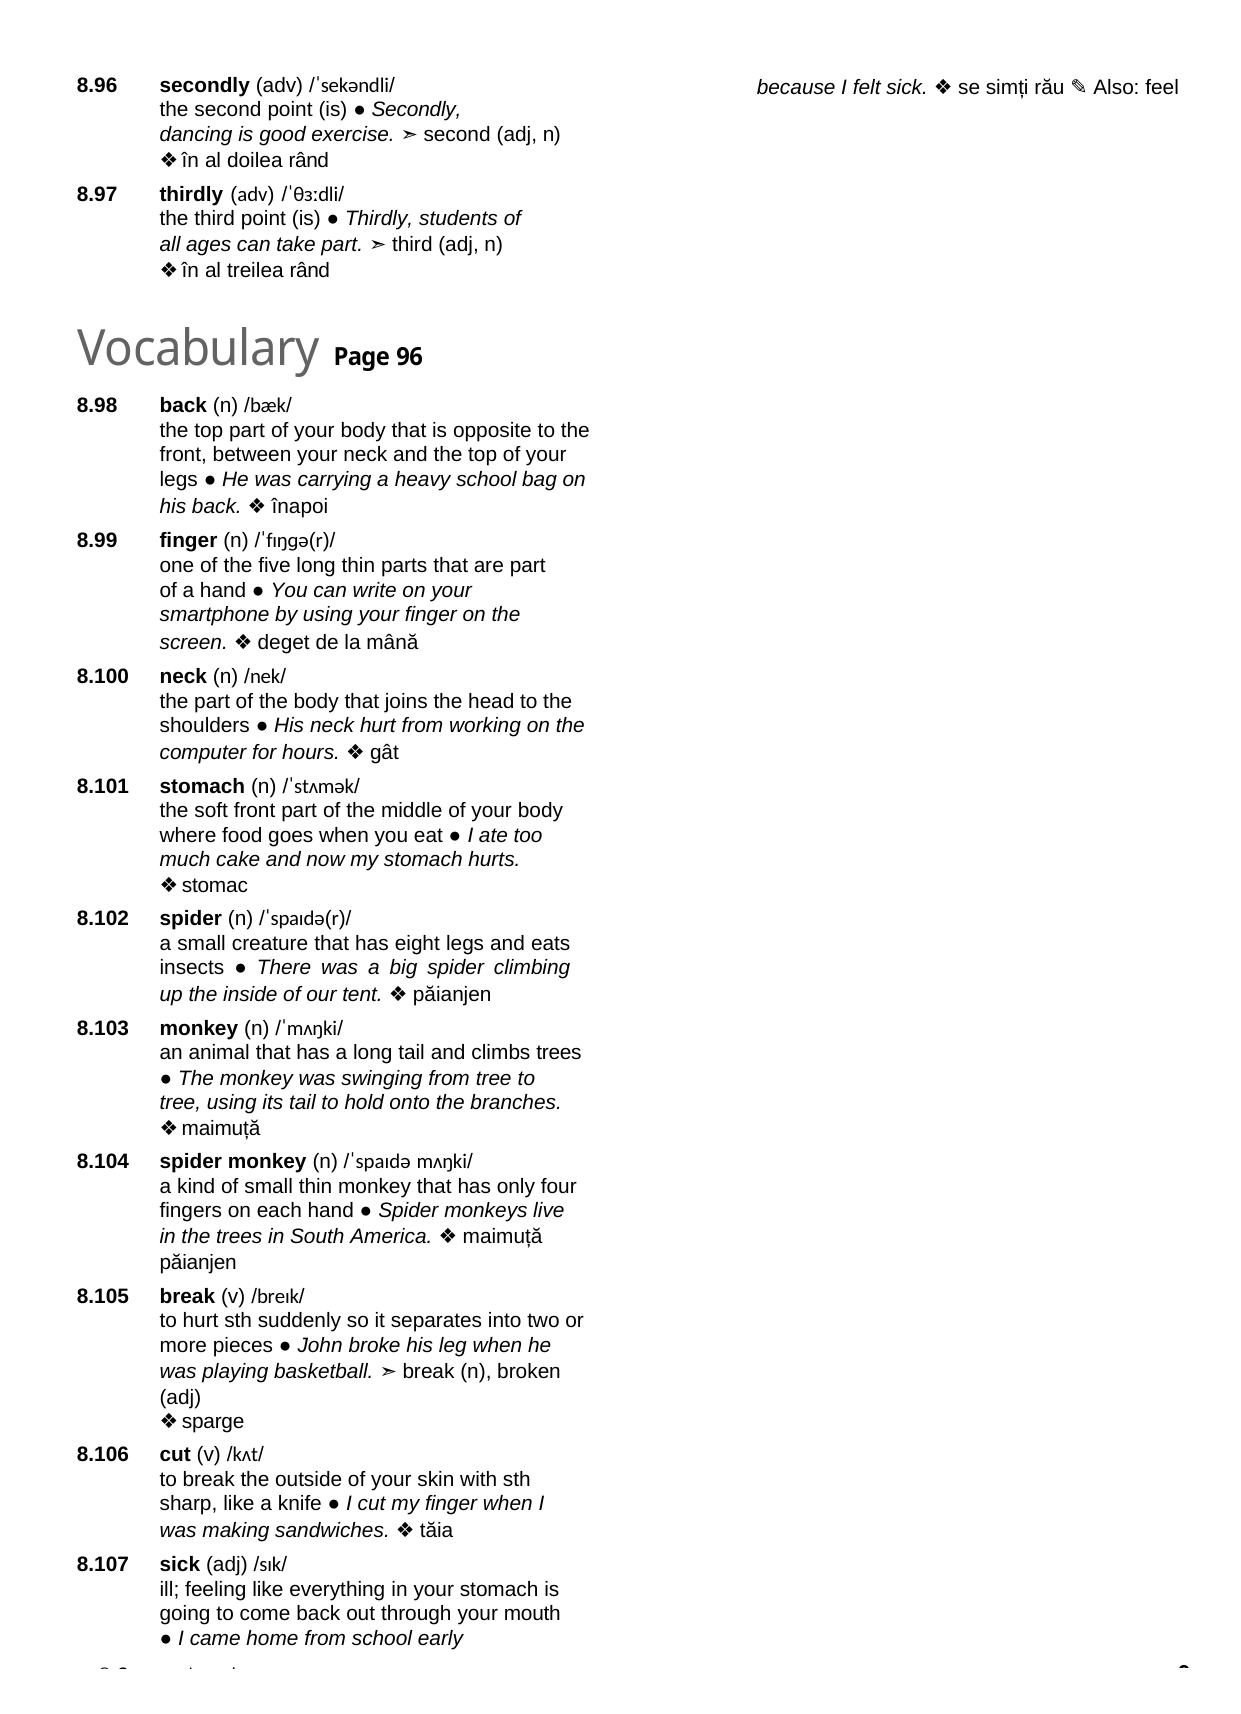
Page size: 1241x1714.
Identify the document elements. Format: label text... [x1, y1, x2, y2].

text a kind of small thin monkey that has only four fingers on each hand ● Spider monkeys live in the trees in South America. ❖ maimuță păianjen [159, 1174, 578, 1274]
list sparge [159, 1409, 593, 1434]
text the third point (is) ● Thirdly, students of all ages can take part. ➣ third (adj, n) [159, 206, 533, 257]
text dancing is good exercise. ➣ second (adj, n) [159, 121, 593, 147]
text ill; feeling like everything in your stomach is going to come back out through your mouth [159, 1577, 593, 1625]
list maimuță [159, 1115, 593, 1140]
list I came home from school early because I felt sick. ❖ se simți rău ✎ Also: feel [757, 72, 1194, 100]
text the part of the body that joins the head to the shoulders ● His neck hurt from working on the computer for hours. ❖ gât [159, 688, 593, 765]
text the second point (is) ● Secondly, [159, 97, 593, 121]
text an animal that has a long tail and climbs trees [159, 1041, 593, 1064]
text a small creature that has eight legs and eats insects ● There was a big spider climbing up the inside of our tent. ❖ păianjen [159, 931, 570, 1008]
list neck (n) /nek/ [77, 663, 593, 688]
list back (n) /bæk/ [77, 392, 593, 417]
text to break the outside of your skin with sth sharp, like a knife ● I cut my finger when I was making sandwiches. ❖ tăia [159, 1467, 587, 1544]
list secondly (adv) /ˈsekəndli/ [77, 72, 593, 97]
text one of the five long thin parts that are part of a hand ● You can write on your smartphone by using your finger on the screen. ❖ deget de la mână [159, 553, 556, 655]
text to hurt sth suddenly so it separates into two or more pieces ● John broke his leg when he was playing basketball. ➣ break (n), broken (adj) [159, 1308, 593, 1409]
list finger (n) /ˈfɪŋɡə(r)/ [77, 528, 593, 553]
list I came home from school early because I felt sick. ❖ se simți rău ✎ Also: feel [159, 1626, 547, 1649]
list monkey (n) /ˈmʌŋki/ [77, 1015, 593, 1041]
list thirdly (adv) /ˈθɜːdli/ [77, 181, 593, 206]
list în al doilea rând [159, 147, 593, 173]
list break (v) /breɪk/ [77, 1283, 593, 1308]
list spider (n) /ˈspaɪdə(r)/ [77, 906, 593, 931]
list sick (adj) /sɪk/ [77, 1551, 593, 1577]
list The monkey was swinging from tree to tree, using its tail to hold onto the branches. [159, 1066, 582, 1114]
list cut (v) /kʌt/ [77, 1442, 593, 1467]
list în al treilea rând [159, 257, 593, 283]
list stomac [159, 872, 593, 897]
text Vocabulary Page 96 [77, 312, 593, 380]
list stomach (n) /ˈstʌmək/ [77, 773, 593, 798]
text the top part of your body that is opposite to the front, between your neck and the top of your legs ● He was carrying a heavy school bag on his back. ❖ înapoi [159, 417, 593, 520]
text the soft front part of the middle of your body where food goes when you eat ● I ate too much cake and now my stomach hurts. [159, 798, 578, 871]
list spider monkey (n) /ˈspaɪdə mʌŋki/ [77, 1148, 593, 1174]
